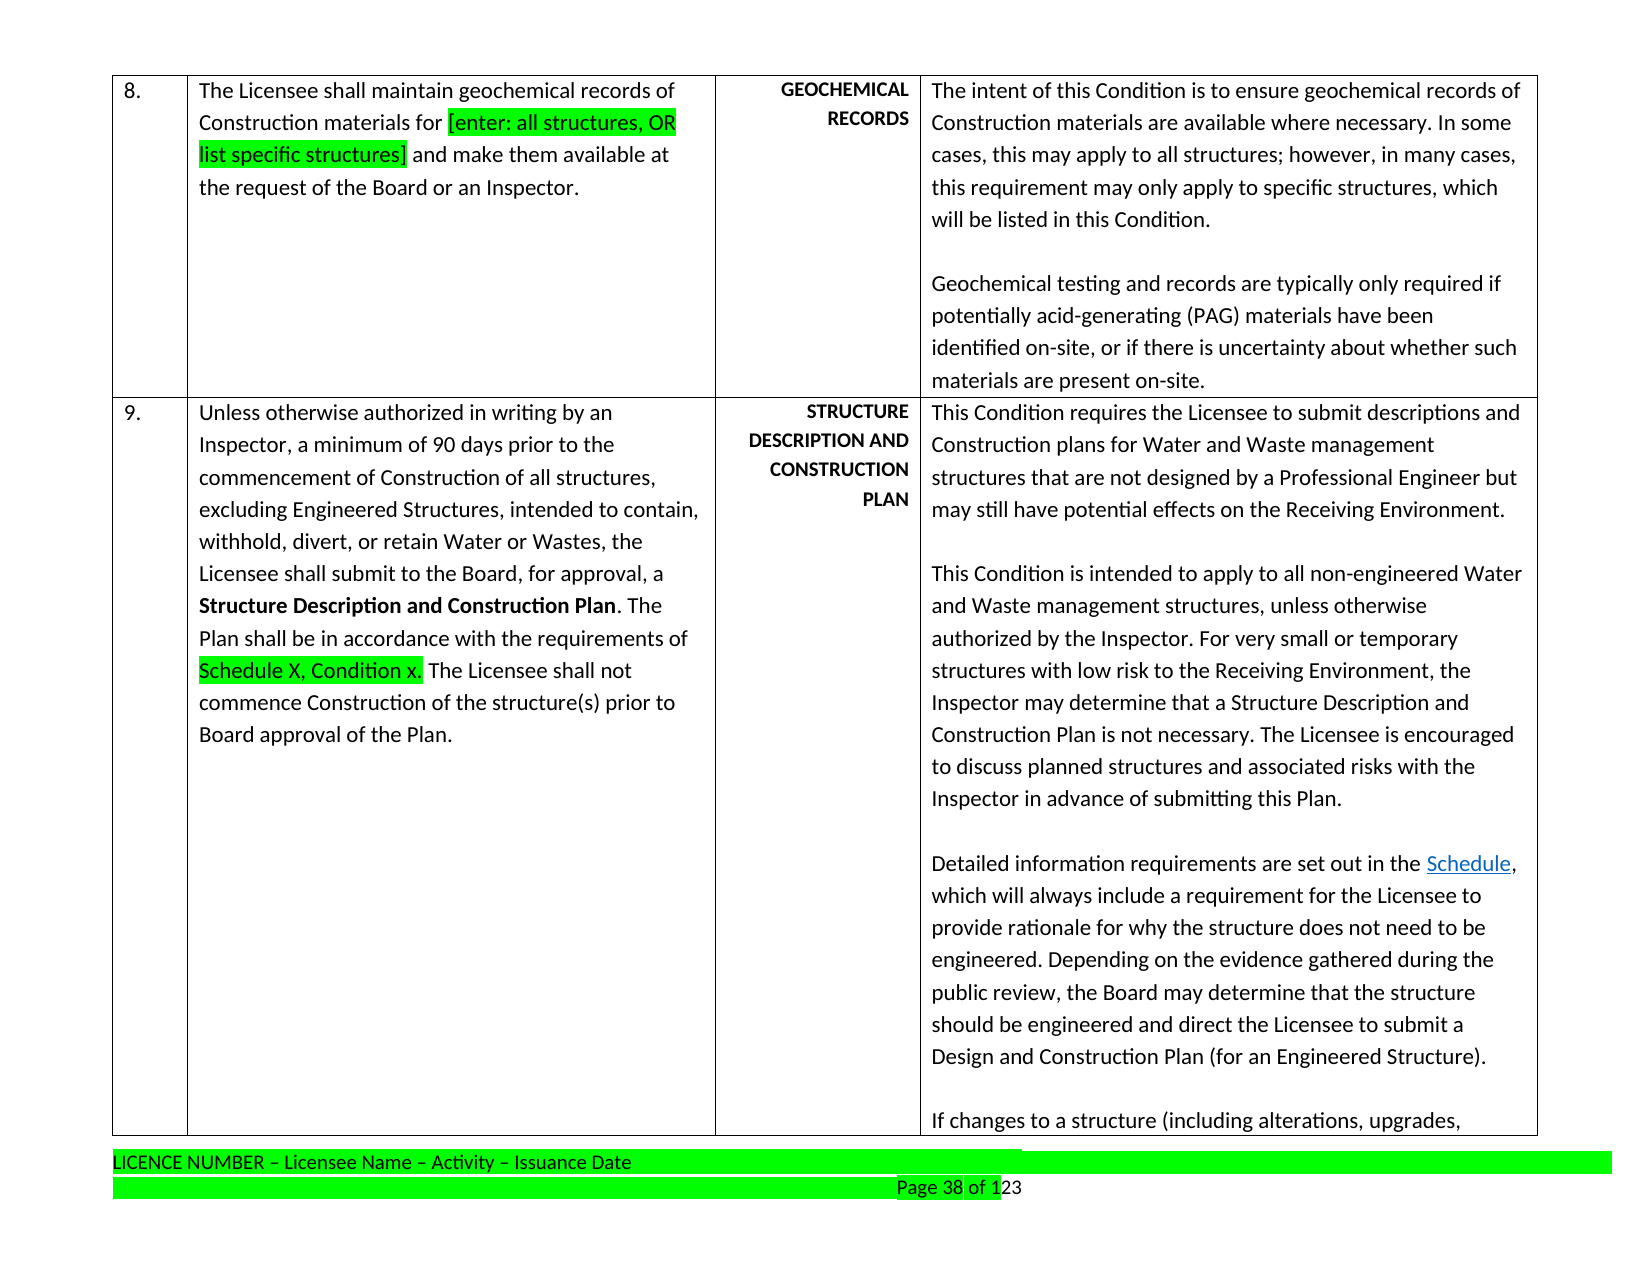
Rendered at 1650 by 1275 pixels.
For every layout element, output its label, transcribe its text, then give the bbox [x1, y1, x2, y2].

table_cell GEOCHEMICAL RECORDS [716, 76, 920, 397]
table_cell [921, 398, 1537, 1134]
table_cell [188, 398, 715, 1134]
table_cell The intent of this Condition is to ensure geochemical records of Construction materials are available where necessary. In some cases, this may apply to all structures; however, in many cases, this requirement may only apply to specific structures, which will be listed in this Condition. Geochemical testing and records are typically only required if potentially acid-generating (PAG) materials have been identified on-site, or if there is uncertainty about whether such materials are present on-site. [921, 76, 1537, 397]
table_cell [113, 398, 187, 1134]
table_cell [113, 76, 187, 397]
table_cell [716, 398, 920, 1134]
table_cell The Licensee shall maintain geochemical records of Construction materials for [enter: all structures, OR list specific structures] and make them available at the request of the Board or an Inspector. [188, 76, 715, 397]
